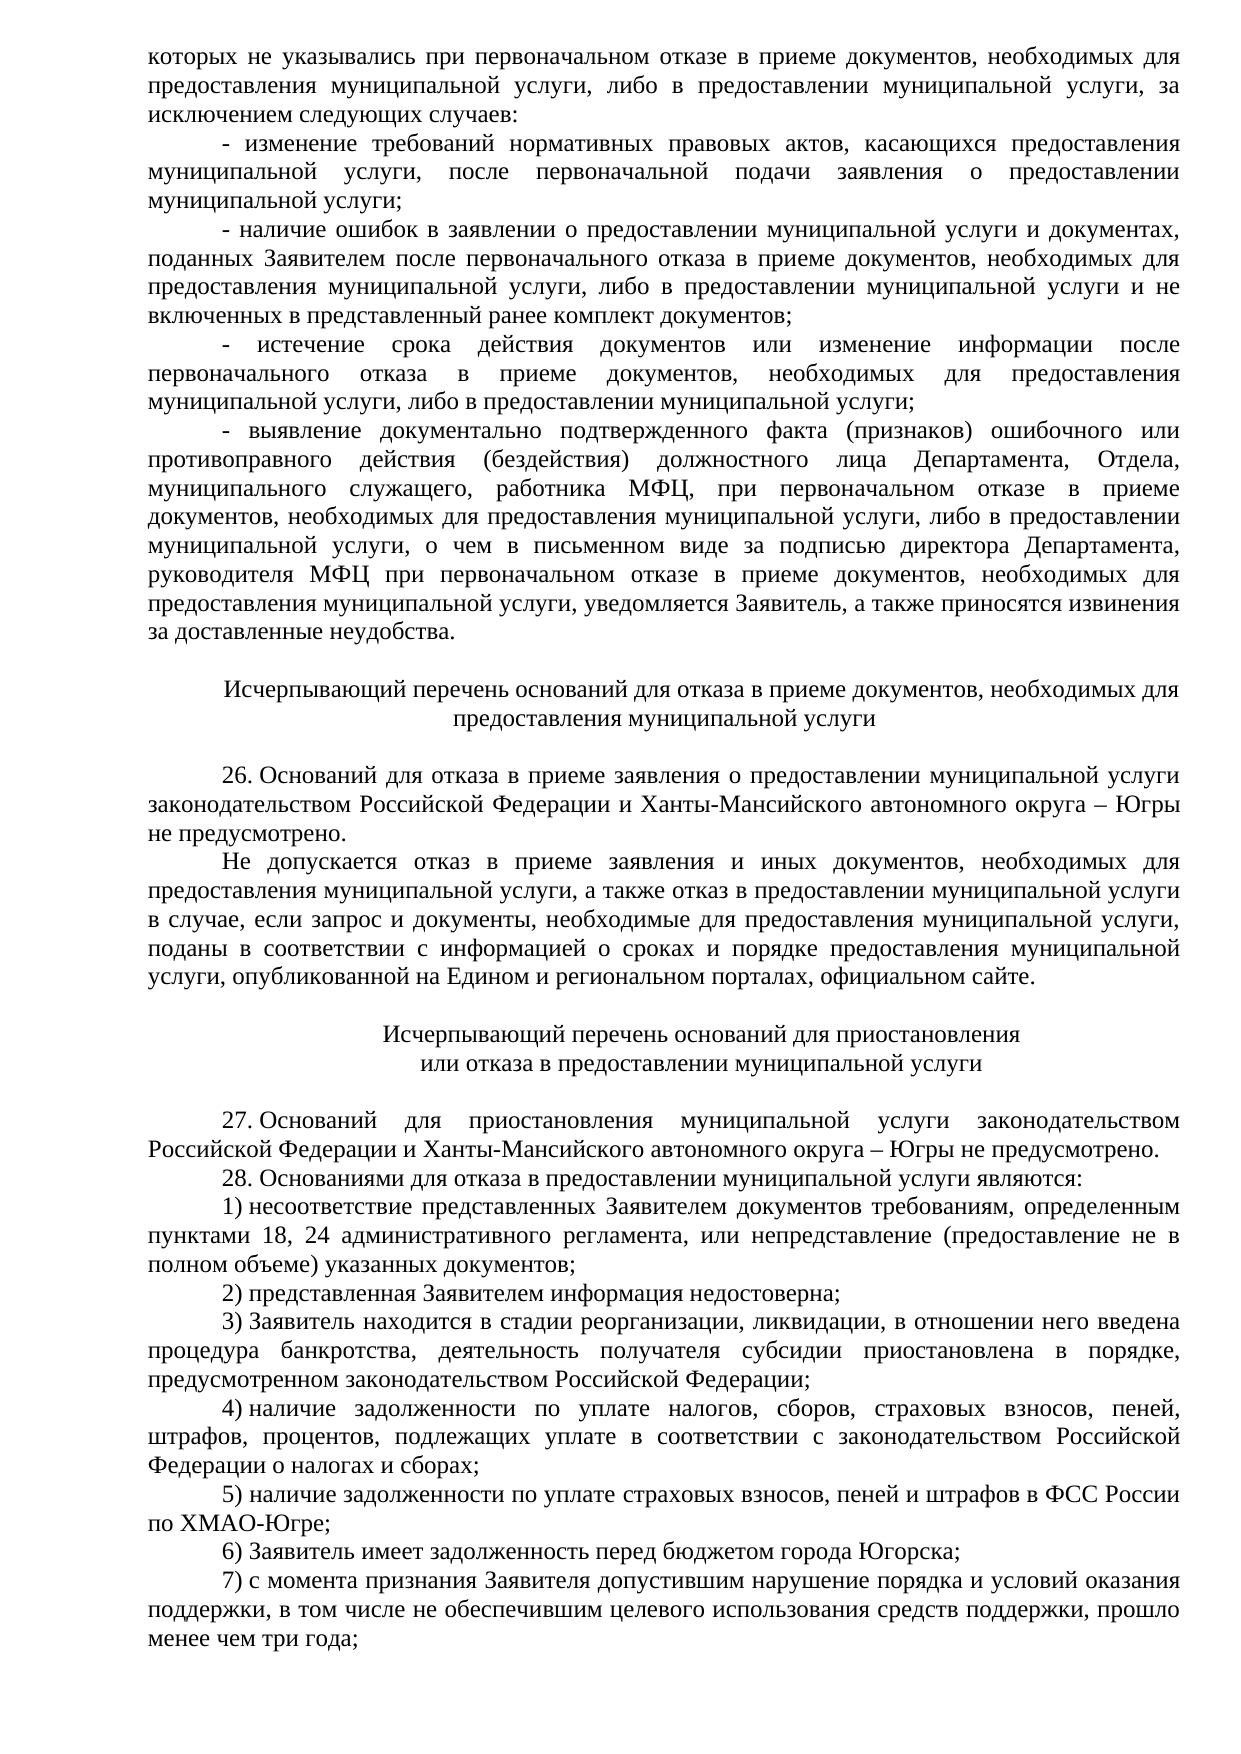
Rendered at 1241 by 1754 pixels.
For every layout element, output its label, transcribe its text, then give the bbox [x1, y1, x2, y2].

text - выявление документально подтвержденного факта (признаков) ошибочного или противоправного действия (бездействия) должностного лица Департамента, Отдела, муниципального служащего, работника МФЦ, при первоначальном отказе в приеме документов, необходимых для предоставления муниципальной услуги, либо в предоставлении муниципальной услуги, о чем в письменном виде за подписью директора Департамента, руководителя МФЦ при первоначальном отказе в приеме документов, необходимых для предоставления муниципальной услуги, уведомляется Заявитель, а также приносятся извинения за доставленные неудобства. [148, 415, 1181, 645]
text или отказа в предоставлении муниципальной услуги [148, 1048, 1181, 1076]
text 2) представленная Заявителем информация недостоверна; [148, 1278, 1181, 1306]
text - изменение требований нормативных правовых актов, касающихся предоставления муниципальной услуги, после первоначальной подачи заявления о предоставлении муниципальной услуги; [148, 128, 1181, 214]
text 7) с момента признания Заявителя допустившим нарушение порядка и условий оказания поддержки, в том числе не обеспечившим целевого использования средств поддержки, прошло менее чем три года; [148, 1565, 1181, 1651]
text - истечение срока действия документов или изменение информации после первоначального отказа в приеме документов, необходимых для предоставления муниципальной услуги, либо в предоставлении муниципальной услуги; [148, 329, 1181, 415]
text 28. Основаниями для отказа в предоставлении муниципальной услуги являются: [148, 1163, 1181, 1191]
text 4) наличие задолженности по уплате налогов, сборов, страховых взносов, пеней, штрафов, процентов, подлежащих уплате в соответствии с законодательством Российской Федерации о налогах и сборах; [148, 1393, 1181, 1479]
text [148, 41, 1181, 128]
text Исчерпывающий перечень оснований для приостановления [148, 1019, 1181, 1048]
text 6) Заявитель имеет задолженность перед бюджетом города Югорска; [148, 1536, 1181, 1565]
text 1) несоответствие представленных Заявителем документов требованиям, определенным пунктами 18, 24 административного регламента, или непредставление (предоставление не в полном объеме) указанных документов; [148, 1191, 1181, 1278]
text 3) Заявитель находится в стадии реорганизации, ликвидации, в отношении него введена процедура банкротства, деятельность получателя субсидии приостановлена в порядке, предусмотренном законодательством Российской Федерации; [148, 1306, 1181, 1393]
text 26. Оснований для отказа в приеме заявления о предоставлении муниципальной услуги законодательством Российской Федерации и Ханты-Мансийского автономного округа – Югры не предусмотрено. [148, 760, 1181, 846]
text Исчерпывающий перечень оснований для отказа в приеме документов, необходимых для предоставления муниципальной услуги [148, 674, 1181, 731]
text Не допускается отказ в приеме заявления и иных документов, необходимых для предоставления муниципальной услуги, а также отказ в предоставлении муниципальной услуги в случае, если запрос и документы, необходимые для предоставления муниципальной услуги, поданы в соответствии с информацией о сроках и порядке предоставления муниципальной услуги, опубликованной на Едином и региональном порталах, официальном сайте. [148, 846, 1181, 990]
text 5) наличие задолженности по уплате страховых взносов, пеней и штрафов в ФСС России по ХМАО-Югре; [148, 1479, 1181, 1536]
text 27. Оснований для приостановления муниципальной услуги законодательством Российской Федерации и Ханты-Мансийского автономного округа – Югры не предусмотрено. [148, 1105, 1181, 1163]
text - наличие ошибок в заявлении о предоставлении муниципальной услуги и документах, поданных Заявителем после первоначального отказа в приеме документов, необходимых для предоставления муниципальной услуги, либо в предоставлении муниципальной услуги и не включенных в представленный ранее комплект документов; [148, 214, 1181, 329]
